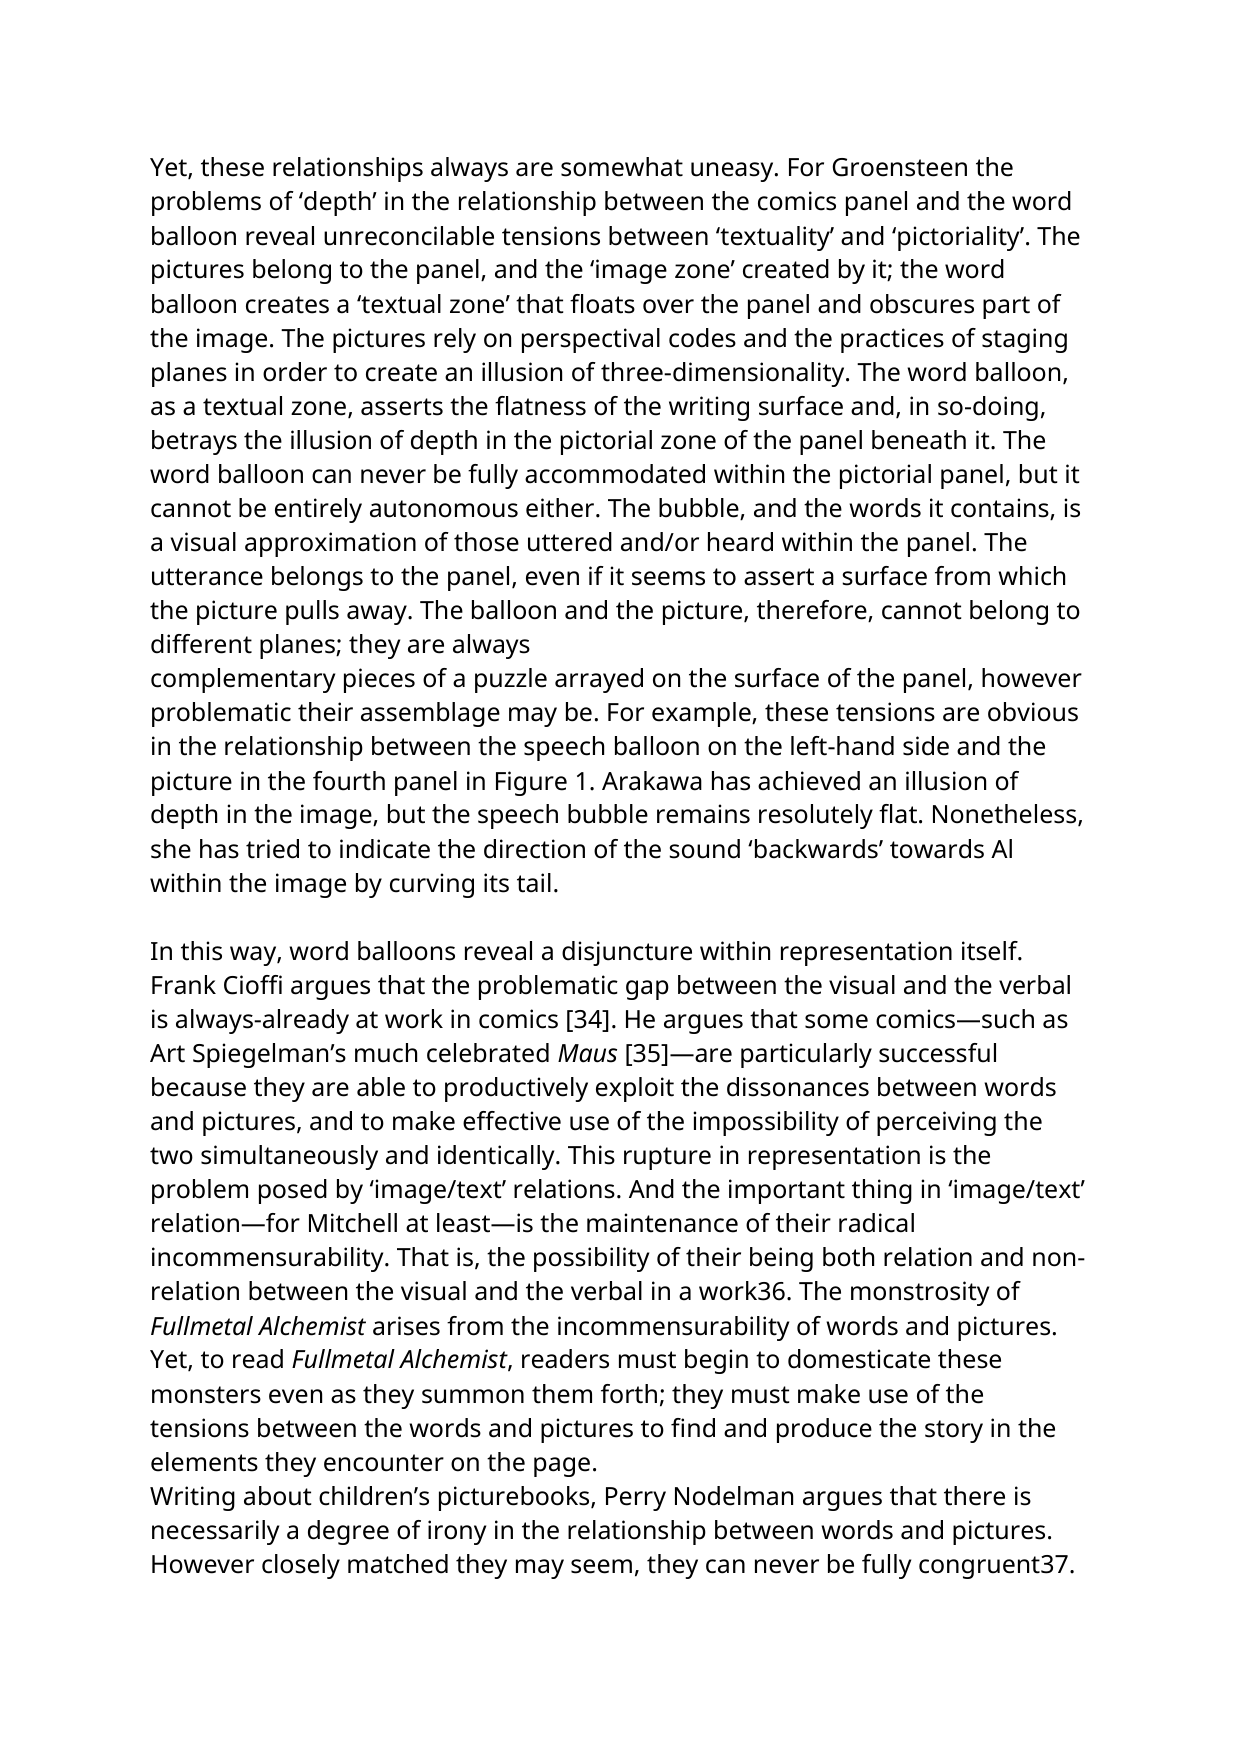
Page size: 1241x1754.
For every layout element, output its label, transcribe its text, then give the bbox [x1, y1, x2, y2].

text In this way, word balloons reveal a disjuncture within representation itself. Frank Cioffi argues that the problematic gap between the visual and the verbal is always-already at work in comics [34]. He argues that some comics—such as Art Spiegelman’s much celebrated Maus [35]—are particularly successful because they are able to productively exploit the dissonances between words and pictures, and to make effective use of the impossibility of perceiving the two simultaneously and identically. This rupture in representation is the problem posed by ‘image/text’ relations. And the important thing in ‘image/text’ relation—for Mitchell at least—is the maintenance of their radical incommensurability. That is, the possibility of their being both relation and non-relation between the visual and the verbal in a work36. The monstrosity of Fullmetal Alchemist arises from the incommensurability of words and pictures. Yet, to read Fullmetal Alchemist, readers must begin to domesticate these monsters even as they summon them forth; they must make use of the tensions between the words and pictures to find and produce the story in the elements they encounter on the page. [150, 933, 1090, 1478]
text Yet, these relationships always are somewhat uneasy. For Groensteen the problems of ‘depth’ in the relationship between the comics panel and the word balloon reveal unreconcilable tensions between ‘textuality’ and ‘pictoriality’. The pictures belong to the panel, and the ‘image zone’ created by it; the word balloon creates a ‘textual zone’ that floats over the panel and obscures part of the image. The pictures rely on perspectival codes and the practices of staging planes in order to create an illusion of three-dimensionality. The word balloon, as a textual zone, asserts the flatness of the writing surface and, in so-doing, betrays the illusion of depth in the pictorial zone of the panel beneath it. The word balloon can never be fully accommodated within the pictorial panel, but it cannot be entirely autonomous either. The bubble, and the words it contains, is a visual approximation of those uttered and/or heard within the panel. The utterance belongs to the panel, even if it seems to assert a surface from which the picture pulls away. The balloon and the picture, therefore, cannot belong to different planes; they are always [150, 150, 1090, 661]
text complementary pieces of a puzzle arrayed on the surface of the panel, however problematic their assemblage may be. For example, these tensions are obvious in the relationship between the speech balloon on the left-hand side and the picture in the fourth panel in Figure 1. Arakawa has achieved an illusion of depth in the image, but the speech bubble remains resolutely flat. Nonetheless, she has tried to indicate the direction of the sound ‘backwards’ towards Al within the image by curving its tail. [150, 661, 1090, 899]
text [150, 1478, 1090, 1581]
